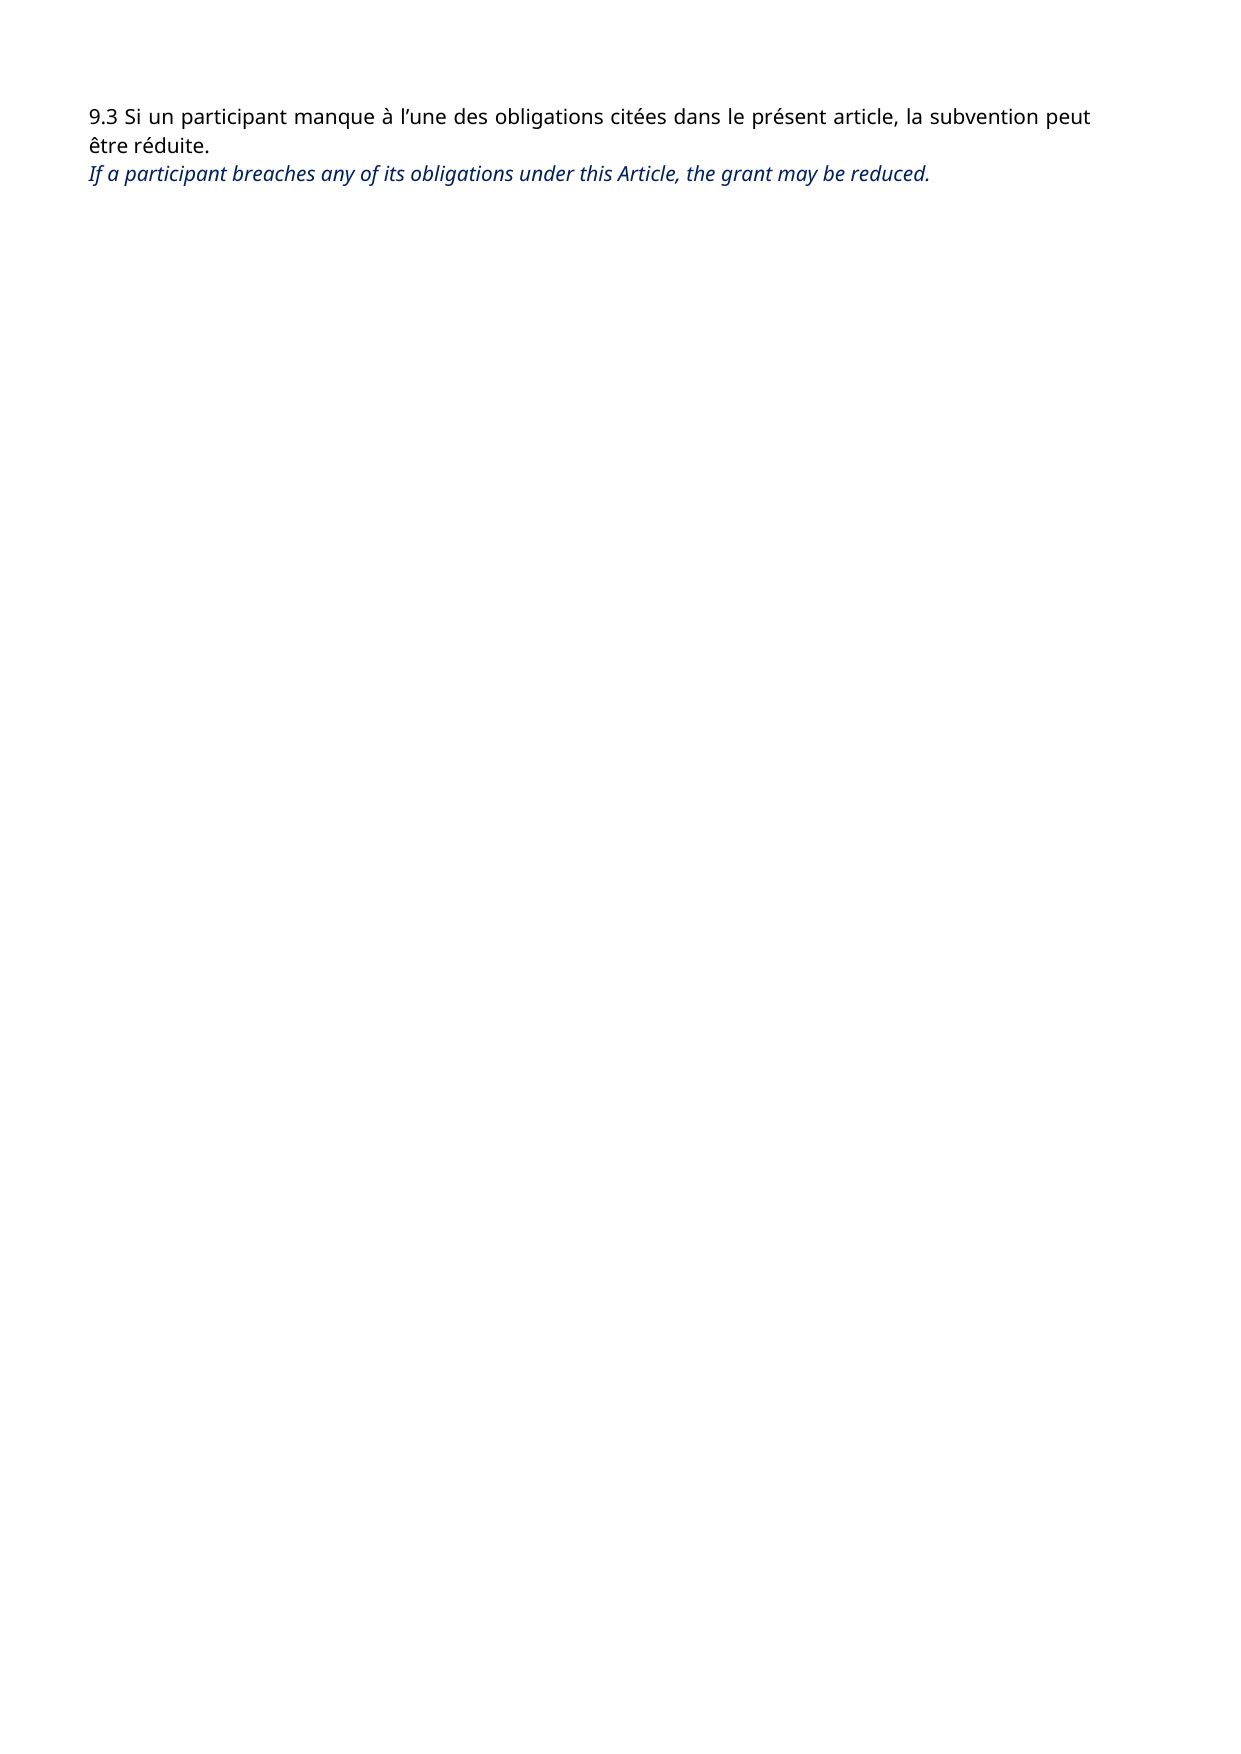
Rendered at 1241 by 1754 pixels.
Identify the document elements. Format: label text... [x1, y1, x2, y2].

text 9.3 Si un participant manque à l’une des obligations citées dans le présent article, la subvention peut être réduite. [88, 102, 1093, 159]
text If a participant breaches any of its obligations under this Article, the grant may be reduced. [88, 159, 1093, 188]
